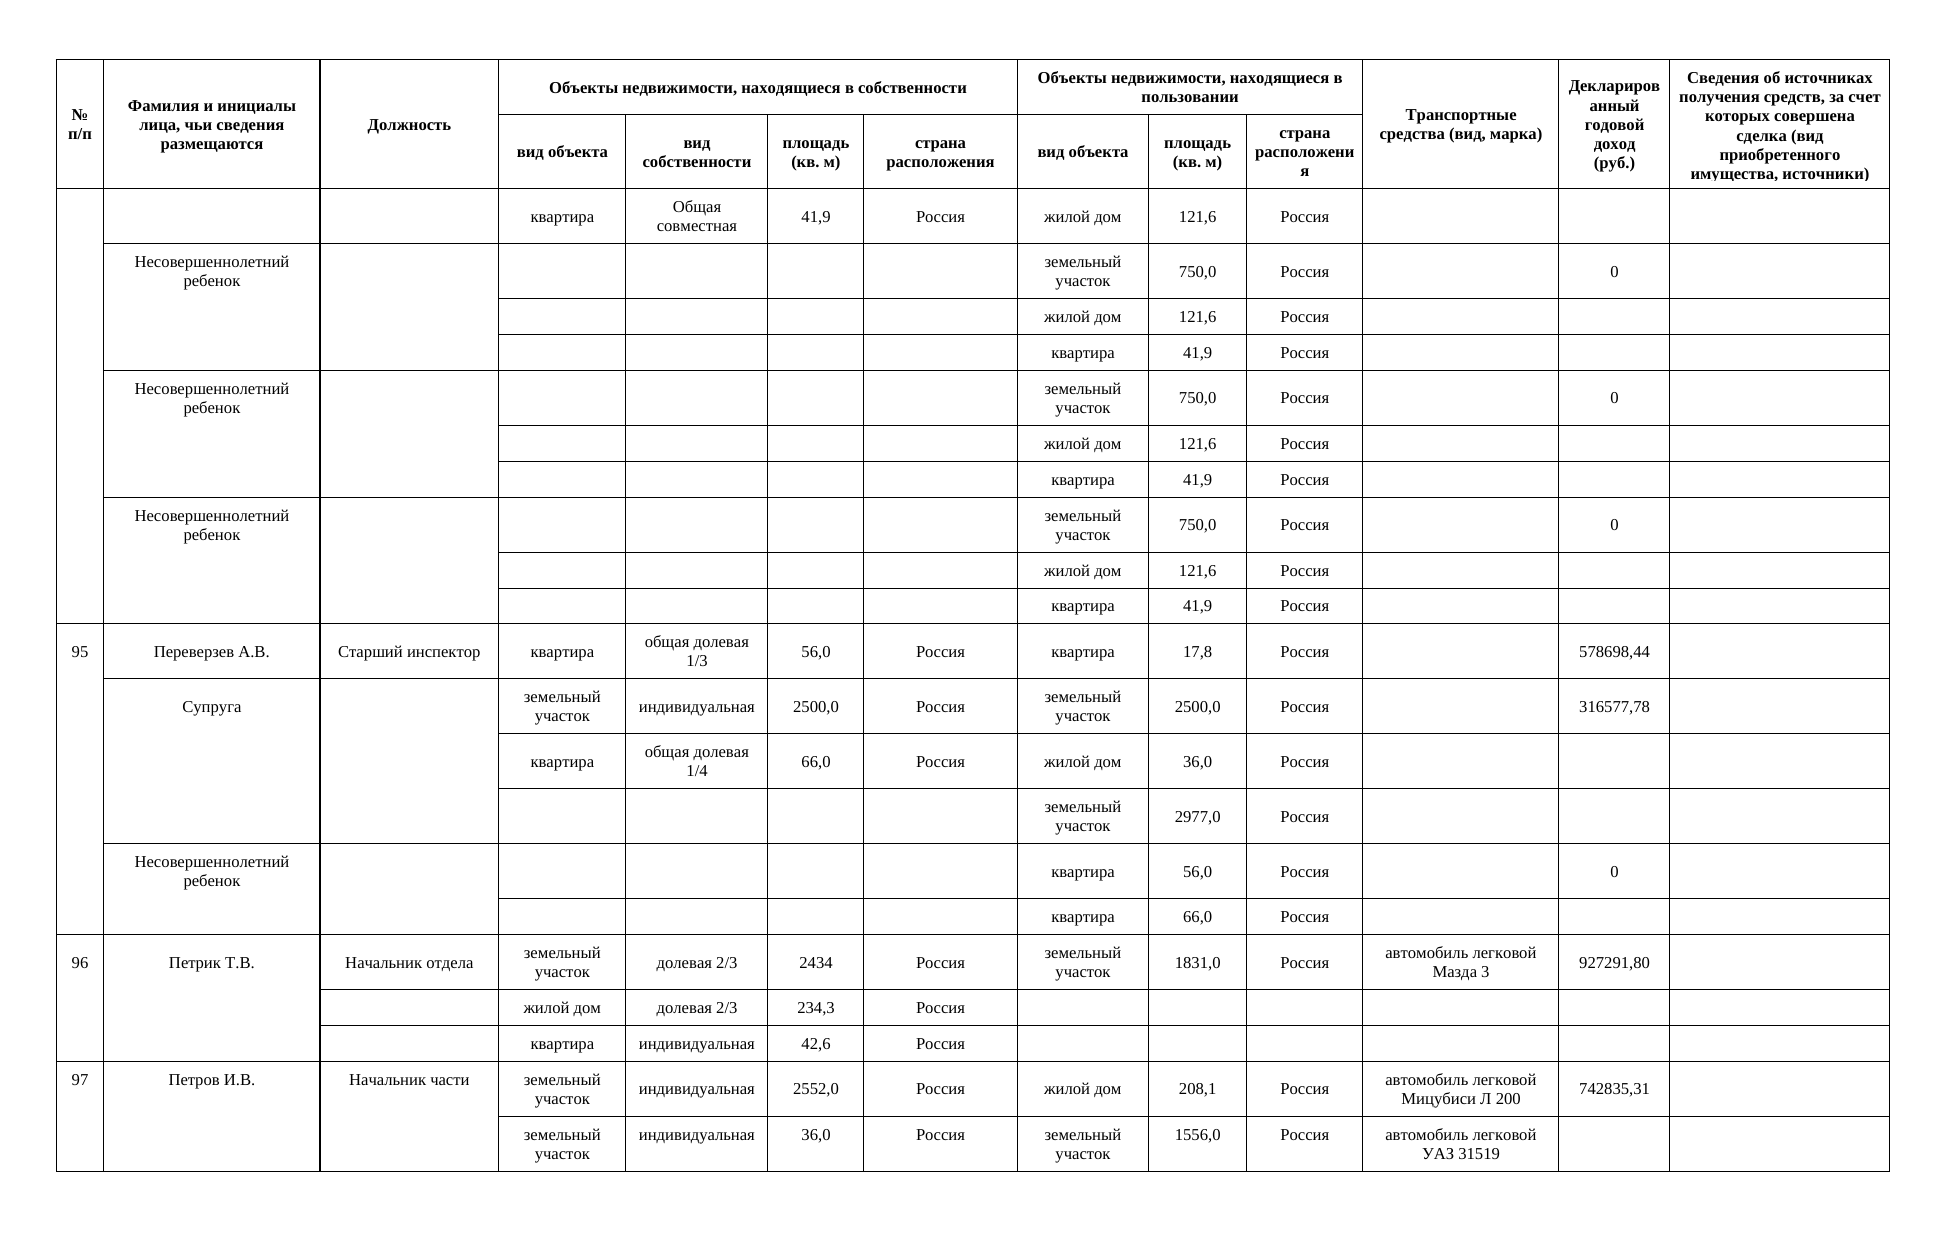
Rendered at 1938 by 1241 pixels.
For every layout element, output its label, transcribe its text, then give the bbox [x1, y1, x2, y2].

table_cell площадь (кв. м) [1149, 115, 1246, 188]
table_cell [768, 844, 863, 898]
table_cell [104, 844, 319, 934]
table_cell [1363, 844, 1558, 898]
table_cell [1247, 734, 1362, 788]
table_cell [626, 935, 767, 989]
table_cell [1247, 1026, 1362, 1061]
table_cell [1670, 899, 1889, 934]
table_cell вид объекта [1018, 115, 1148, 188]
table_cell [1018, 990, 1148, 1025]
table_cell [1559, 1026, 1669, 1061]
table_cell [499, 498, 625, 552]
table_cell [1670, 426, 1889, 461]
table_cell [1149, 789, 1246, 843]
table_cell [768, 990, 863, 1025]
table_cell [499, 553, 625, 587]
table_cell страна расположения [864, 115, 1017, 188]
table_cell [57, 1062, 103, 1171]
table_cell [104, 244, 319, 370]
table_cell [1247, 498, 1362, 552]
table_header Декларированный годовой доход (руб.) [1559, 60, 1669, 188]
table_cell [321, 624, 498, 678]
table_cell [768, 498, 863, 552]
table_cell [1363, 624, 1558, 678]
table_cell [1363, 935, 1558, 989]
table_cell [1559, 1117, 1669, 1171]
table_header Транспортные средства (вид, марка) [1363, 60, 1558, 188]
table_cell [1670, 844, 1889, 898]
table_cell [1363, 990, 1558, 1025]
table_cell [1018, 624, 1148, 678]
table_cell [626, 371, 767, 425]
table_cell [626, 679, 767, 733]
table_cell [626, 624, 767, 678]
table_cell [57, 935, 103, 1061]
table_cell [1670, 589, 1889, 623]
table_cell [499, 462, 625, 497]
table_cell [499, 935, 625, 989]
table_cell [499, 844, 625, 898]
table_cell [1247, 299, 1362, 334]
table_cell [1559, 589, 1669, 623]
table_cell вид объекта [499, 115, 625, 188]
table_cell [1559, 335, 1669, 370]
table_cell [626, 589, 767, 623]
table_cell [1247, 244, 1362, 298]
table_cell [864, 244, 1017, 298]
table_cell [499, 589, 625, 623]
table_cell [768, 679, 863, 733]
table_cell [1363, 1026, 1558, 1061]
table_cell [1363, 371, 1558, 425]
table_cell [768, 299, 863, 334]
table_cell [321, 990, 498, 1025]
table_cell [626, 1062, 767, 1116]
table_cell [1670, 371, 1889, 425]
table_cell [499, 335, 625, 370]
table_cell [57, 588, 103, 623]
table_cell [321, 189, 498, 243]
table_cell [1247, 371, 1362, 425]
table_header Должность [321, 60, 498, 188]
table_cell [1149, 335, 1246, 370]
table_header Сведения об источниках получения средств, за счет которых совершена сделка (вид приобретенного имущества, источники) [1670, 60, 1889, 188]
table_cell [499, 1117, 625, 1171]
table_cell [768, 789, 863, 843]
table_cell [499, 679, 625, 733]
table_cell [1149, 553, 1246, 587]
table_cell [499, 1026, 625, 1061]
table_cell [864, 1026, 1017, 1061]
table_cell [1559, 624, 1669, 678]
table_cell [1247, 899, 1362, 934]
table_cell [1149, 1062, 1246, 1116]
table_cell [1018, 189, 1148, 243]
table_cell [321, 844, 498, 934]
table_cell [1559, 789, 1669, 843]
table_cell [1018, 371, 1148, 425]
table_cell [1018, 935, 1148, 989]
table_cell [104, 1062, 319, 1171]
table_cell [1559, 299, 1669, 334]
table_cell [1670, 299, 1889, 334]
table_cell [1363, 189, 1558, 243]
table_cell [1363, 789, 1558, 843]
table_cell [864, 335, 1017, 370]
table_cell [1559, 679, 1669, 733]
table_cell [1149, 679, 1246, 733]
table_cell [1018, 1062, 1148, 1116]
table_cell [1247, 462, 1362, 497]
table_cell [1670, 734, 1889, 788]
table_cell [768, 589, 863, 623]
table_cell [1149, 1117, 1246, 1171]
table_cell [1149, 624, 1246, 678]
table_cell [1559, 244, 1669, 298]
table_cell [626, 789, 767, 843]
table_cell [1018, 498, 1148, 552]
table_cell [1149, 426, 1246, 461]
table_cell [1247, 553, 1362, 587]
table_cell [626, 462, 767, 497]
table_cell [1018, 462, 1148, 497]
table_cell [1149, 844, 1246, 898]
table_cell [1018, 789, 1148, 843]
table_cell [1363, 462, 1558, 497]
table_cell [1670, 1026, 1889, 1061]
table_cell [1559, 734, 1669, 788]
table_header № п/п [57, 60, 103, 188]
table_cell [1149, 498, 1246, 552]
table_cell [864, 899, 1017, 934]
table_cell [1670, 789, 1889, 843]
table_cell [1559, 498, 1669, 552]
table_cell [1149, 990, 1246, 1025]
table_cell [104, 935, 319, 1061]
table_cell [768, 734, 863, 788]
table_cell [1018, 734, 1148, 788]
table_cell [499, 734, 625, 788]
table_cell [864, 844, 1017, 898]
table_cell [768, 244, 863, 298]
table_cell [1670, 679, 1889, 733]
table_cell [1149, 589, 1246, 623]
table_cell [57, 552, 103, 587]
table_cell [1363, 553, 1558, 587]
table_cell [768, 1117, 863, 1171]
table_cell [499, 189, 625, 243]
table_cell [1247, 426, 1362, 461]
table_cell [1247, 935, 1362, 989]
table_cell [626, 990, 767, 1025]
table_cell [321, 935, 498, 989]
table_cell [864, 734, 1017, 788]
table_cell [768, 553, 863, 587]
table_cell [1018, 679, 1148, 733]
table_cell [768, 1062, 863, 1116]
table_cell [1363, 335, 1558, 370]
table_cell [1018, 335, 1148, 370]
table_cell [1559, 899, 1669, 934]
table_header Фамилия и инициалы лица, чьи сведения размещаются [104, 60, 319, 188]
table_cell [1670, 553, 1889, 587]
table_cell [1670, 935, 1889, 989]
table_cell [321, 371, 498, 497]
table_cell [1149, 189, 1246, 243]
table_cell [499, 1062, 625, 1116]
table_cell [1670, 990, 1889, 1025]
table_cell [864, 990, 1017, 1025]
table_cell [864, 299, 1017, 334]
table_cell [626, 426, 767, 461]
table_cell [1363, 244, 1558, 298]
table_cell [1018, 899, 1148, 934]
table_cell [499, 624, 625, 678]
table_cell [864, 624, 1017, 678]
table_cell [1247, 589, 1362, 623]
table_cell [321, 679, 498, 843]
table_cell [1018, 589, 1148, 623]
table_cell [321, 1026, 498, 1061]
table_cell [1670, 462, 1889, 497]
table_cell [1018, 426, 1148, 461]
table_cell площадь (кв. м) [768, 115, 863, 188]
table_header Объекты недвижимости, находящиеся в пользовании [1018, 60, 1362, 114]
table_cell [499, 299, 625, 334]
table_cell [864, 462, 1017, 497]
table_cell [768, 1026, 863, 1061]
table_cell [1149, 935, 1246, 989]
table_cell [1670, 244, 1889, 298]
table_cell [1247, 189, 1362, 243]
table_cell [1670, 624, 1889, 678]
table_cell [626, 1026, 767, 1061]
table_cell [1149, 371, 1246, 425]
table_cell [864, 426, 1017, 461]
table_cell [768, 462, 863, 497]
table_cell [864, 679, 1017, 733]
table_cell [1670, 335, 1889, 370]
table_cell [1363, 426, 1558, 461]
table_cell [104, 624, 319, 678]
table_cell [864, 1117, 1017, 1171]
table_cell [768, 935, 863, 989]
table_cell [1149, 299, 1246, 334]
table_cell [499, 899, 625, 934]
table_cell вид собственности [626, 115, 767, 188]
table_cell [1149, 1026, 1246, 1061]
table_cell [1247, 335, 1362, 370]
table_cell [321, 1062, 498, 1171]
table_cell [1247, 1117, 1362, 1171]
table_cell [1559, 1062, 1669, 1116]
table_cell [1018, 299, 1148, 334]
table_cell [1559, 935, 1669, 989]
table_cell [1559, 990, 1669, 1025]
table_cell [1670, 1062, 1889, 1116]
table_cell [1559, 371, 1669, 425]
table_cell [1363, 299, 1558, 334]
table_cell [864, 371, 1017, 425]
table_cell страна расположения [1247, 115, 1362, 188]
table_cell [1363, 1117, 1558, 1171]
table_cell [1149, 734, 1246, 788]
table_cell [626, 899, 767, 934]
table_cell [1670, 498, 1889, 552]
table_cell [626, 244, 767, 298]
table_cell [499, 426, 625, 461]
table_header Объекты недвижимости, находящиеся в собственности [499, 60, 1017, 114]
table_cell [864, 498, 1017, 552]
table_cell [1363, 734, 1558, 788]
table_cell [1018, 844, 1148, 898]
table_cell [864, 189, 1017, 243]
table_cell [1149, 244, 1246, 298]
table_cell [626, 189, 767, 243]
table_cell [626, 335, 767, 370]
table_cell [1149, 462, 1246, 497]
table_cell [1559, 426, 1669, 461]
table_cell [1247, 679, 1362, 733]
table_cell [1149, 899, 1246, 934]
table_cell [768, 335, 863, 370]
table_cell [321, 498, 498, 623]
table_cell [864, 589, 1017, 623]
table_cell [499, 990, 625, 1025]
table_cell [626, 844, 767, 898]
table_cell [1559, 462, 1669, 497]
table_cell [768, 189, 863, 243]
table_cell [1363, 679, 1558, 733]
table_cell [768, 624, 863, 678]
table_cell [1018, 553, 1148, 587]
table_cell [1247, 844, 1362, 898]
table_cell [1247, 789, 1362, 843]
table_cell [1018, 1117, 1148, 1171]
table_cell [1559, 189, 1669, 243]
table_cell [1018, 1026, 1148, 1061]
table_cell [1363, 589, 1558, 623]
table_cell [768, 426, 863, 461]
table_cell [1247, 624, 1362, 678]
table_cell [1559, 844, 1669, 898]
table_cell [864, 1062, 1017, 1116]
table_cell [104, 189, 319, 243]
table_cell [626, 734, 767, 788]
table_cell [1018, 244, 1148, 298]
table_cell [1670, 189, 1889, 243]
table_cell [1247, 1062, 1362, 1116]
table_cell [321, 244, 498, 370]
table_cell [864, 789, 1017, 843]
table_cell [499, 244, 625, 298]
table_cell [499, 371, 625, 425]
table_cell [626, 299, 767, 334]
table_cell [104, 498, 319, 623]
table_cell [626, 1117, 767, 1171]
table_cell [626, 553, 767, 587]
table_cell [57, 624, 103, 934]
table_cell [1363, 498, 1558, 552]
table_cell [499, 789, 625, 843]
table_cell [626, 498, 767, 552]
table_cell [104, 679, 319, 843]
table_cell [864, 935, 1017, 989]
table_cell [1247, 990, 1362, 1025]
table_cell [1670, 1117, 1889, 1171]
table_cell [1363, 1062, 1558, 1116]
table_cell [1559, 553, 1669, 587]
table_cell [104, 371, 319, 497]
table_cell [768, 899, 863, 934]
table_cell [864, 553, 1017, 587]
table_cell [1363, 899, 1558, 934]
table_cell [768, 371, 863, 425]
